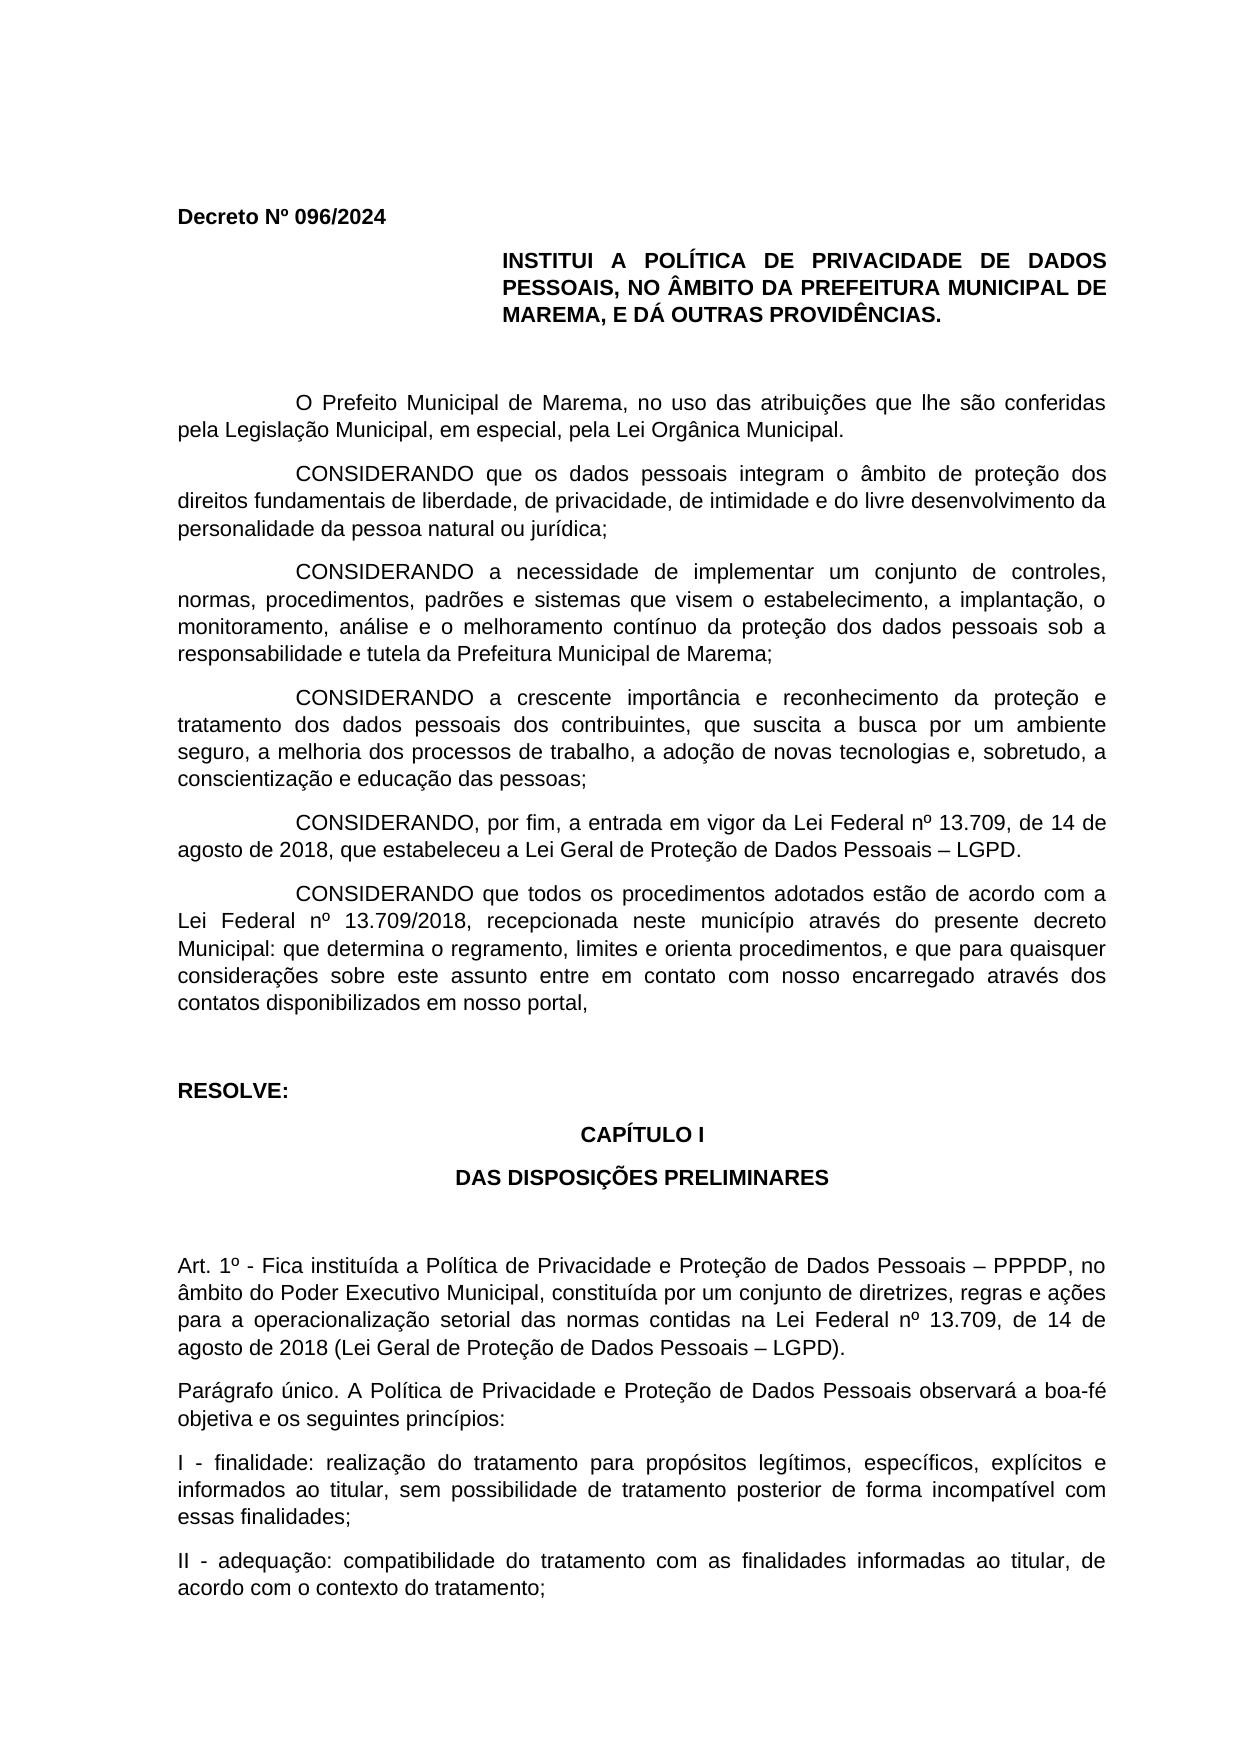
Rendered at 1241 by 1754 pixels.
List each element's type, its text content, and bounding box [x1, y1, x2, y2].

text CONSIDERANDO, por fim, a entrada em vigor da Lei Federal nº 13.709, de 14 de agosto de 2018, que estabeleceu a Lei Geral de Proteção de Dados Pessoais – LGPD. [177, 810, 1107, 862]
text RESOLVE: [177, 1078, 1107, 1103]
text INSTITUI A POLÍTICA DE PRIVACIDADE DE DADOS PESSOAIS, NO ÂMBITO DA PREFEITURA MUNICIPAL DE MAREMA, E DÁ OUTRAS PROVIDÊNCIAS. [502, 248, 1107, 327]
text Art. 1º - Fica instituída a Política de Privacidade e Proteção de Dados Pessoais – PPPDP, no âmbito do Poder Executivo Municipal, constituída por um conjunto de diretrizes, regras e ações para a operacionalização setorial das normas contidas na Lei Federal nº 13.709, de 14 de agosto de 2018 (Lei Geral de Proteção de Dados Pessoais – LGPD). [177, 1253, 1107, 1360]
text CONSIDERANDO a necessidade de implementar um conjunto de controles, normas, procedimentos, padrões e sistemas que visem o estabelecimento, a implantação, o monitoramento, análise e o melhoramento contínuo da proteção dos dados pessoais sob a responsabilidade e tutela da Prefeitura Municipal de Marema; [177, 559, 1107, 666]
text II - adequação: compatibilidade do tratamento com as finalidades informadas ao titular, de acordo com o contexto do tratamento; [177, 1548, 1107, 1600]
text CAPÍTULO I [177, 1121, 1107, 1147]
text DAS DISPOSIÇÕES PRELIMINARES [177, 1165, 1107, 1191]
text O Prefeito Municipal de Marema, no uso das atribuições que lhe são conferidas pela Legislação Municipal, em especial, pela Lei Orgânica Municipal. [177, 390, 1107, 442]
text CONSIDERANDO que todos os procedimentos adotados estão de acordo com a Lei Federal nº 13.709/2018, recepcionada neste município através do presente decreto Municipal: que determina o regramento, limites e orienta procedimentos, e que para quaisquer considerações sobre este assunto entre em contato com nosso encarregado através dos contatos disponibilizados em nosso portal, [177, 881, 1107, 1015]
text I - finalidade: realização do tratamento para propósitos legítimos, específicos, explícitos e informados ao titular, sem possibilidade de tratamento posterior de forma incompatível com essas finalidades; [177, 1449, 1107, 1529]
text CONSIDERANDO a crescente importância e reconhecimento da proteção e tratamento dos dados pessoais dos contribuintes, que suscita a busca por um ambiente seguro, a melhoria dos processos de trabalho, a adoção de novas tecnologias e, sobretudo, a conscientização e educação das pessoas; [177, 685, 1107, 791]
text Decreto Nº 096/2024 [177, 204, 1107, 229]
text Parágrafo único. A Política de Privacidade e Proteção de Dados Pessoais observará a boa-fé objetiva e os seguintes princípios: [177, 1378, 1107, 1431]
text CONSIDERANDO que os dados pessoais integram o âmbito de proteção dos direitos fundamentais de liberdade, de privacidade, de intimidade e do livre desenvolvimento da personalidade da pessoa natural ou jurídica; [177, 461, 1107, 541]
